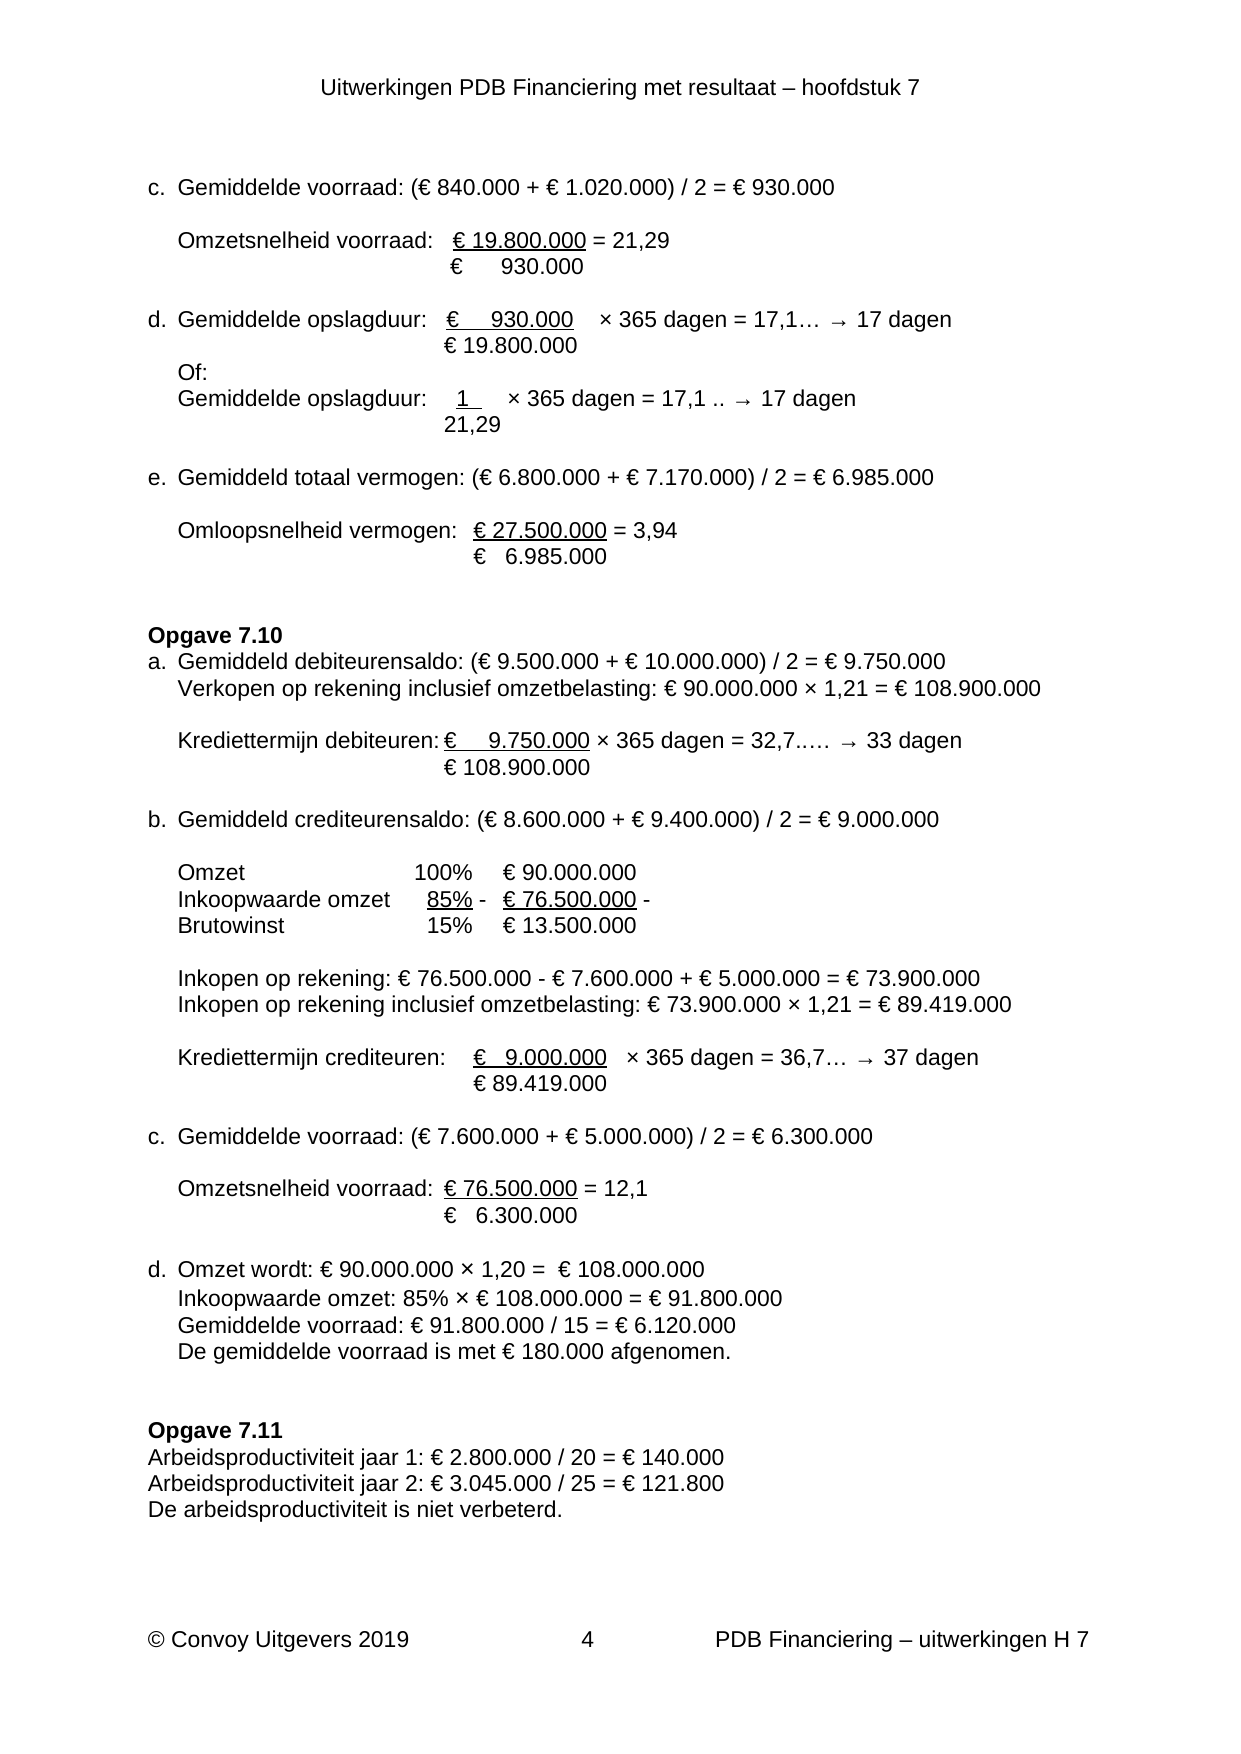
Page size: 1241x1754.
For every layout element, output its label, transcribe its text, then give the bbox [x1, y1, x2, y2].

text Omzet 100% € 90.000.000 [148, 859, 1093, 886]
text Opgave 7.11 [148, 1417, 1093, 1444]
list Omzetsnelheid voorraad: € 76.500.000 = 12,1 [177, 1175, 1093, 1202]
text Opgave 7.10 [148, 622, 1093, 648]
list 21,29 [177, 411, 1093, 437]
list Inkopen op rekening: € 76.500.000 - € 7.600.000 + € 5.000.000 = € 73.900.000 [177, 964, 1093, 991]
list Omzet wordt: € 90.000.000 × 1,20 = € 108.000.000 [148, 1254, 1093, 1283]
text Omloopsnelheid vermogen: € 27.500.000 = 3,94 [177, 517, 1093, 543]
list Omzetsnelheid voorraad: € 19.800.000 = 21,29 [177, 227, 1093, 253]
text Gemiddelde voorraad: € 91.800.000 / 15 = € 6.120.000 [177, 1312, 1093, 1338]
list € 930.000 [177, 253, 1093, 279]
list Gemiddeld crediteurensaldo: (€ 8.600.000 + € 9.400.000) / 2 = € 9.000.000 [148, 806, 1093, 833]
list € 19.800.000 [177, 332, 1093, 358]
text Inkoopwaarde omzet: 85% × € 108.000.000 = € 91.800.000 [177, 1283, 1093, 1312]
list € 108.900.000 [177, 754, 1093, 780]
list Gemiddelde voorraad: (€ 840.000 + € 1.020.000) / 2 = € 930.000 [148, 174, 1093, 200]
list € 89.419.000 [177, 1070, 1093, 1096]
text Arbeidsproductiviteit jaar 1: € 2.800.000 / 20 = € 140.000 [148, 1444, 1093, 1470]
text € 6.985.000 [177, 543, 1093, 569]
list Gemiddelde opslagduur: 1 × 365 dagen = 17,1 .. → 17 dagen [177, 385, 1093, 411]
list Inkopen op rekening inclusief omzetbelasting: € 73.900.000 × 1,21 = € 89.419.000 [177, 991, 1093, 1017]
list Verkopen op rekening inclusief omzetbelasting: € 90.000.000 × 1,21 = € 108.900.000 [177, 675, 1093, 701]
list Krediettermijn debiteuren: € 9.750.000 × 365 dagen = 32,7..… → 33 dagen [177, 727, 1093, 754]
list Gemiddeld debiteurensaldo: (€ 9.500.000 + € 10.000.000) / 2 = € 9.750.000 [148, 648, 1093, 675]
text De gemiddelde voorraad is met € 180.000 afgenomen. [148, 1338, 1093, 1365]
list Gemiddeld totaal vermogen: (€ 6.800.000 + € 7.170.000) / 2 = € 6.985.000 [148, 464, 1093, 490]
list Gemiddelde voorraad: (€ 7.600.000 + € 5.000.000) / 2 = € 6.300.000 [148, 1123, 1093, 1149]
list Of: [177, 358, 1093, 385]
list Gemiddelde opslagduur: € 930.000 × 365 dagen = 17,1… → 17 dagen [148, 306, 1093, 332]
text Inkoopwaarde omzet 85% - € 76.500.000 - [148, 886, 1093, 912]
text Arbeidsproductiviteit jaar 2: € 3.045.000 / 25 = € 121.800 [148, 1470, 1093, 1496]
text De arbeidsproductiviteit is niet verbeterd. [148, 1496, 1093, 1523]
list Krediettermijn crediteuren: € 9.000.000 × 365 dagen = 36,7… → 37 dagen [177, 1044, 1093, 1070]
list € 6.300.000 [177, 1202, 1093, 1228]
text Brutowinst 15% € 13.500.000 [148, 912, 1093, 938]
